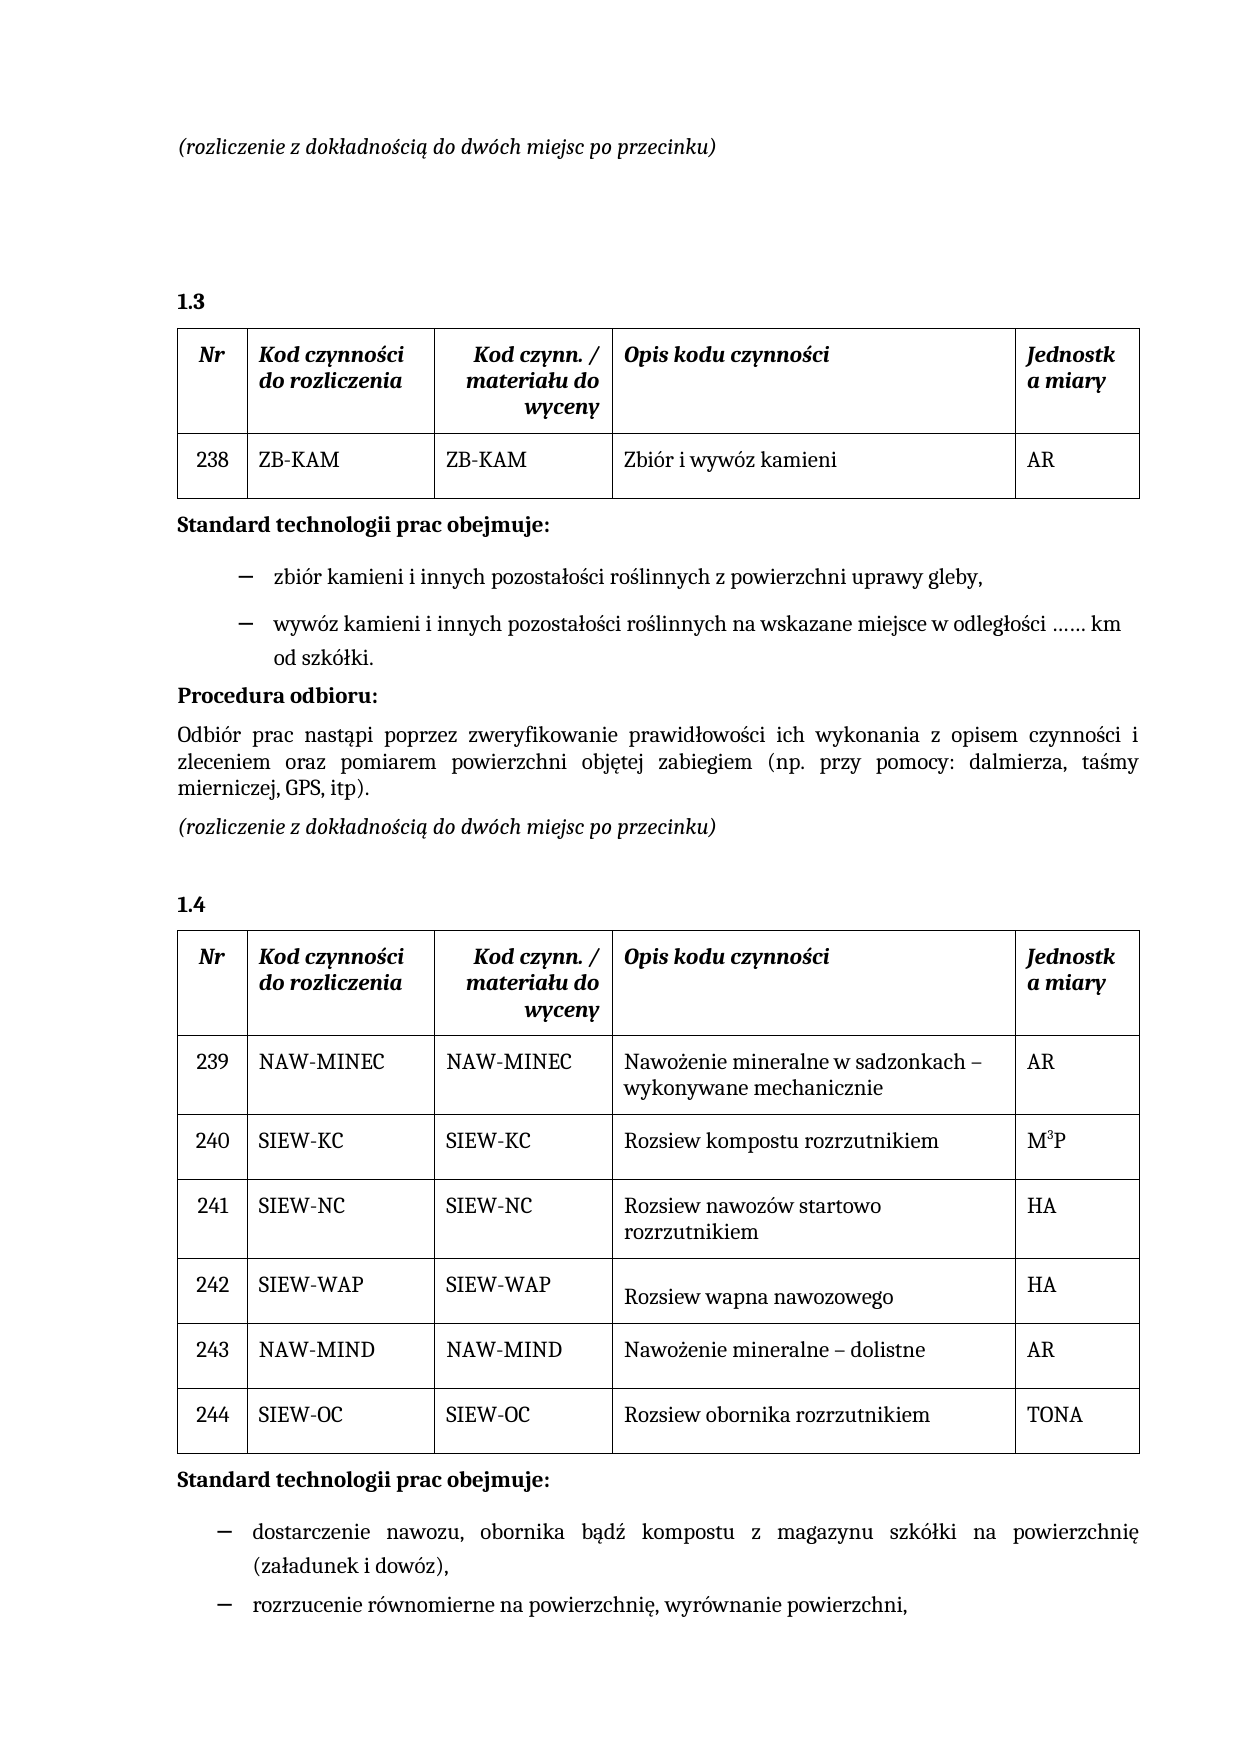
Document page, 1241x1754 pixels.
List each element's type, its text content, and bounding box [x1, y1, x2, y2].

text 1.4 [177, 891, 1140, 918]
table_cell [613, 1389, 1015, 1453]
text (rozliczenie z dokładnością do dwóch miejsc po przecinku) [177, 814, 1140, 840]
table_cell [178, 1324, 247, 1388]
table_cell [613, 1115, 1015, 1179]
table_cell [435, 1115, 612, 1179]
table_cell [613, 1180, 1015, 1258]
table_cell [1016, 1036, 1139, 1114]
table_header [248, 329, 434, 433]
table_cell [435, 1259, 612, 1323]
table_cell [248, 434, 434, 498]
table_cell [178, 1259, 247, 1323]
text (rozliczenie z dokładnością do dwóch miejsc po przecinku) [177, 133, 1140, 160]
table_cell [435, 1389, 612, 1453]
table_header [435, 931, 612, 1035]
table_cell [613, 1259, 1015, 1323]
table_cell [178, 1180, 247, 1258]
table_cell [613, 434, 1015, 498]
list rozrzucenie równomierne na powierzchnię, wyrównanie powierzchni, [215, 1579, 1140, 1626]
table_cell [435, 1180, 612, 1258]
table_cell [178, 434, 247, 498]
text Procedura odbioru: [177, 683, 1140, 709]
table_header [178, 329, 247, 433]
text Standard technologii prac obejmuje: [177, 1467, 1140, 1493]
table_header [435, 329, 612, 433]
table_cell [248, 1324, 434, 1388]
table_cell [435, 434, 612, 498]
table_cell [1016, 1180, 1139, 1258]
text Odbiór prac nastąpi poprzez zweryfikowanie prawidłowości ich wykonania z opisem czynności i zleceniem oraz pomiarem powierzchni objętej zabiegiem (np. przy pomocy: dalmierza, taśmy mierniczej, GPS, itp). [177, 722, 1140, 801]
list wywóz kamieni i innych pozostałości roślinnych na wskazane miejsce w odległości …… km od szkółki. [236, 597, 1140, 671]
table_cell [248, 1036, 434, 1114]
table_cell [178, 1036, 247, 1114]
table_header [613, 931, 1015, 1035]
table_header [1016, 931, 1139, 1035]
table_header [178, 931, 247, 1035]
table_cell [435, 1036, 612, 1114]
list dostarczenie nawozu, obornika bądź kompostu z magazynu szkółki na powierzchnię (załadunek i dowóz), [215, 1506, 1140, 1579]
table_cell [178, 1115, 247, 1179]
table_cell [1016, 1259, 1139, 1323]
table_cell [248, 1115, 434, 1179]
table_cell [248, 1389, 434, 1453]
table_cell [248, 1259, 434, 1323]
list zbiór kamieni i innych pozostałości roślinnych z powierzchni uprawy gleby, [236, 550, 1140, 597]
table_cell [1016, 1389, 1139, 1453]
text 1.3 [177, 289, 1140, 315]
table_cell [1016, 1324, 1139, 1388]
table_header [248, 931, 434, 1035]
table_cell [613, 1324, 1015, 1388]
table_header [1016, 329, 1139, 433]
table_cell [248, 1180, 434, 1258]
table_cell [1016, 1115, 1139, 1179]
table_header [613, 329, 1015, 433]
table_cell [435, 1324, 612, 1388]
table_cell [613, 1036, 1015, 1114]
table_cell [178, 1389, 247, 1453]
text Standard technologii prac obejmuje: [177, 512, 1140, 538]
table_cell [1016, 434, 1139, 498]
